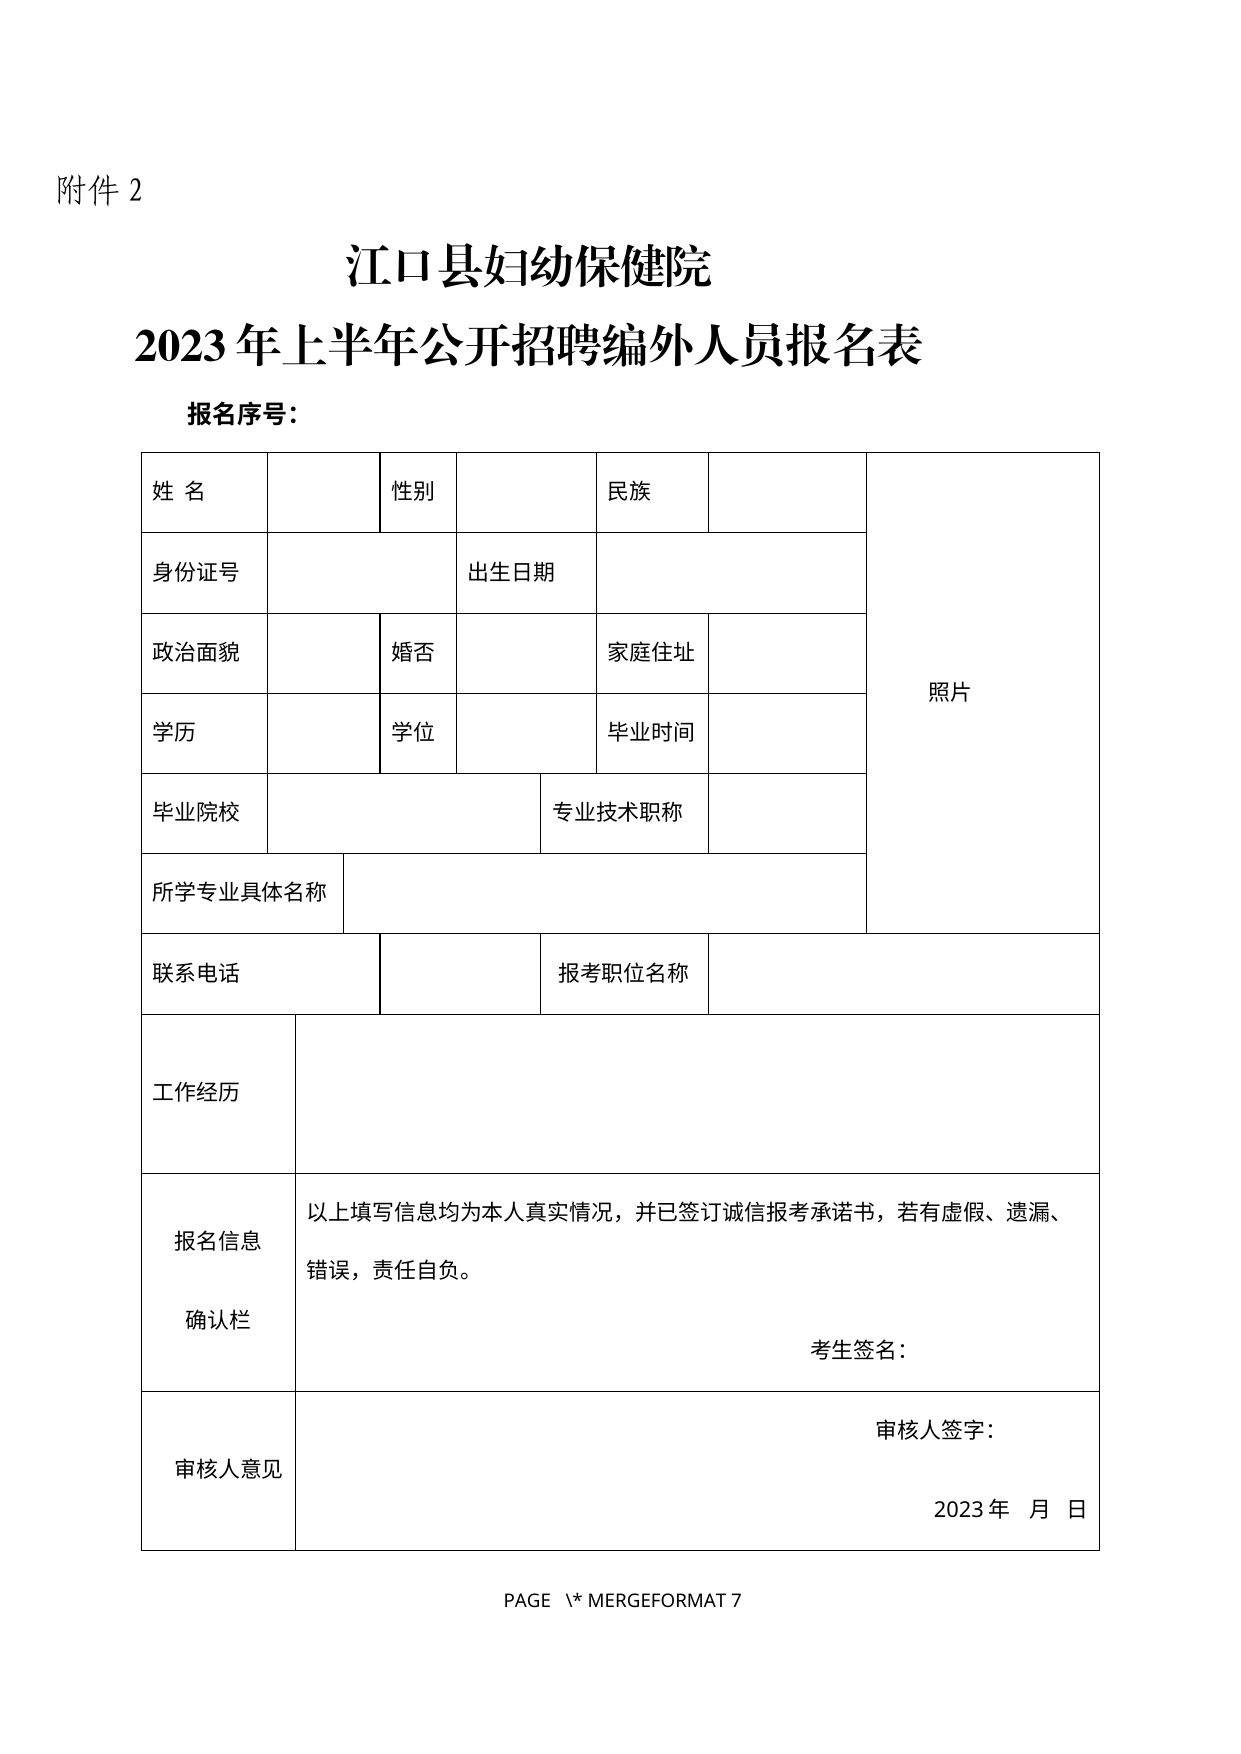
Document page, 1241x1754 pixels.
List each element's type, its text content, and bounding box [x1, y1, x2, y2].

table_cell 家庭住址 [597, 614, 708, 693]
table_cell 审核人签字： 2023年 月 日 [296, 1392, 1099, 1550]
table_cell 婚否 [381, 614, 456, 693]
table_cell [268, 774, 540, 853]
table_header 民族 [597, 453, 708, 532]
table_cell [709, 694, 866, 773]
table_cell [344, 854, 866, 933]
table_header 照片 [867, 453, 1099, 933]
table_cell [457, 694, 596, 773]
table_cell 联系电话 [142, 934, 379, 1013]
table_cell 毕业时间 [597, 694, 708, 773]
table_cell 身份证号 [142, 533, 267, 612]
table_cell 审核人意见 [142, 1392, 295, 1550]
table_header 姓 名 [142, 453, 267, 532]
table_cell [709, 614, 866, 693]
table_cell 毕业院校 [142, 774, 267, 853]
table_cell [296, 1015, 1099, 1173]
table_cell 政治面貌 [142, 614, 267, 693]
table_cell [597, 533, 866, 612]
table_cell 报名信息 确认栏 [142, 1174, 295, 1391]
text 报名序号： [187, 394, 1053, 431]
table_cell [709, 774, 866, 853]
table_cell 专业技术职称 [541, 774, 708, 853]
table_header [457, 453, 596, 532]
table_cell 工作经历 [142, 1015, 295, 1173]
table_header 性别 [381, 453, 456, 532]
table_cell [268, 614, 379, 693]
text 江口县妇幼保健院 [4, 235, 1053, 294]
table_cell 学历 [142, 694, 267, 773]
table_cell [709, 934, 1099, 1013]
table_cell [381, 934, 540, 1013]
table_cell 以上填写信息均为本人真实情况，并已签订诚信报考承诺书，若有虚假、遗漏、错误，责任自负。 考生签名： [296, 1174, 1099, 1391]
text 附件2 [54, 156, 1053, 214]
table_cell [268, 694, 379, 773]
text 2023年上半年公开招聘编外人员报名表 [4, 314, 1053, 373]
table_cell [268, 533, 456, 612]
table_header [709, 453, 866, 532]
table_cell 所学专业具体名称 [142, 854, 343, 933]
table_cell 出生日期 [457, 533, 596, 612]
table_cell 报考职位名称 [541, 934, 708, 1013]
table_cell [457, 614, 596, 693]
table_header [268, 453, 379, 532]
table_cell 学位 [381, 694, 456, 773]
